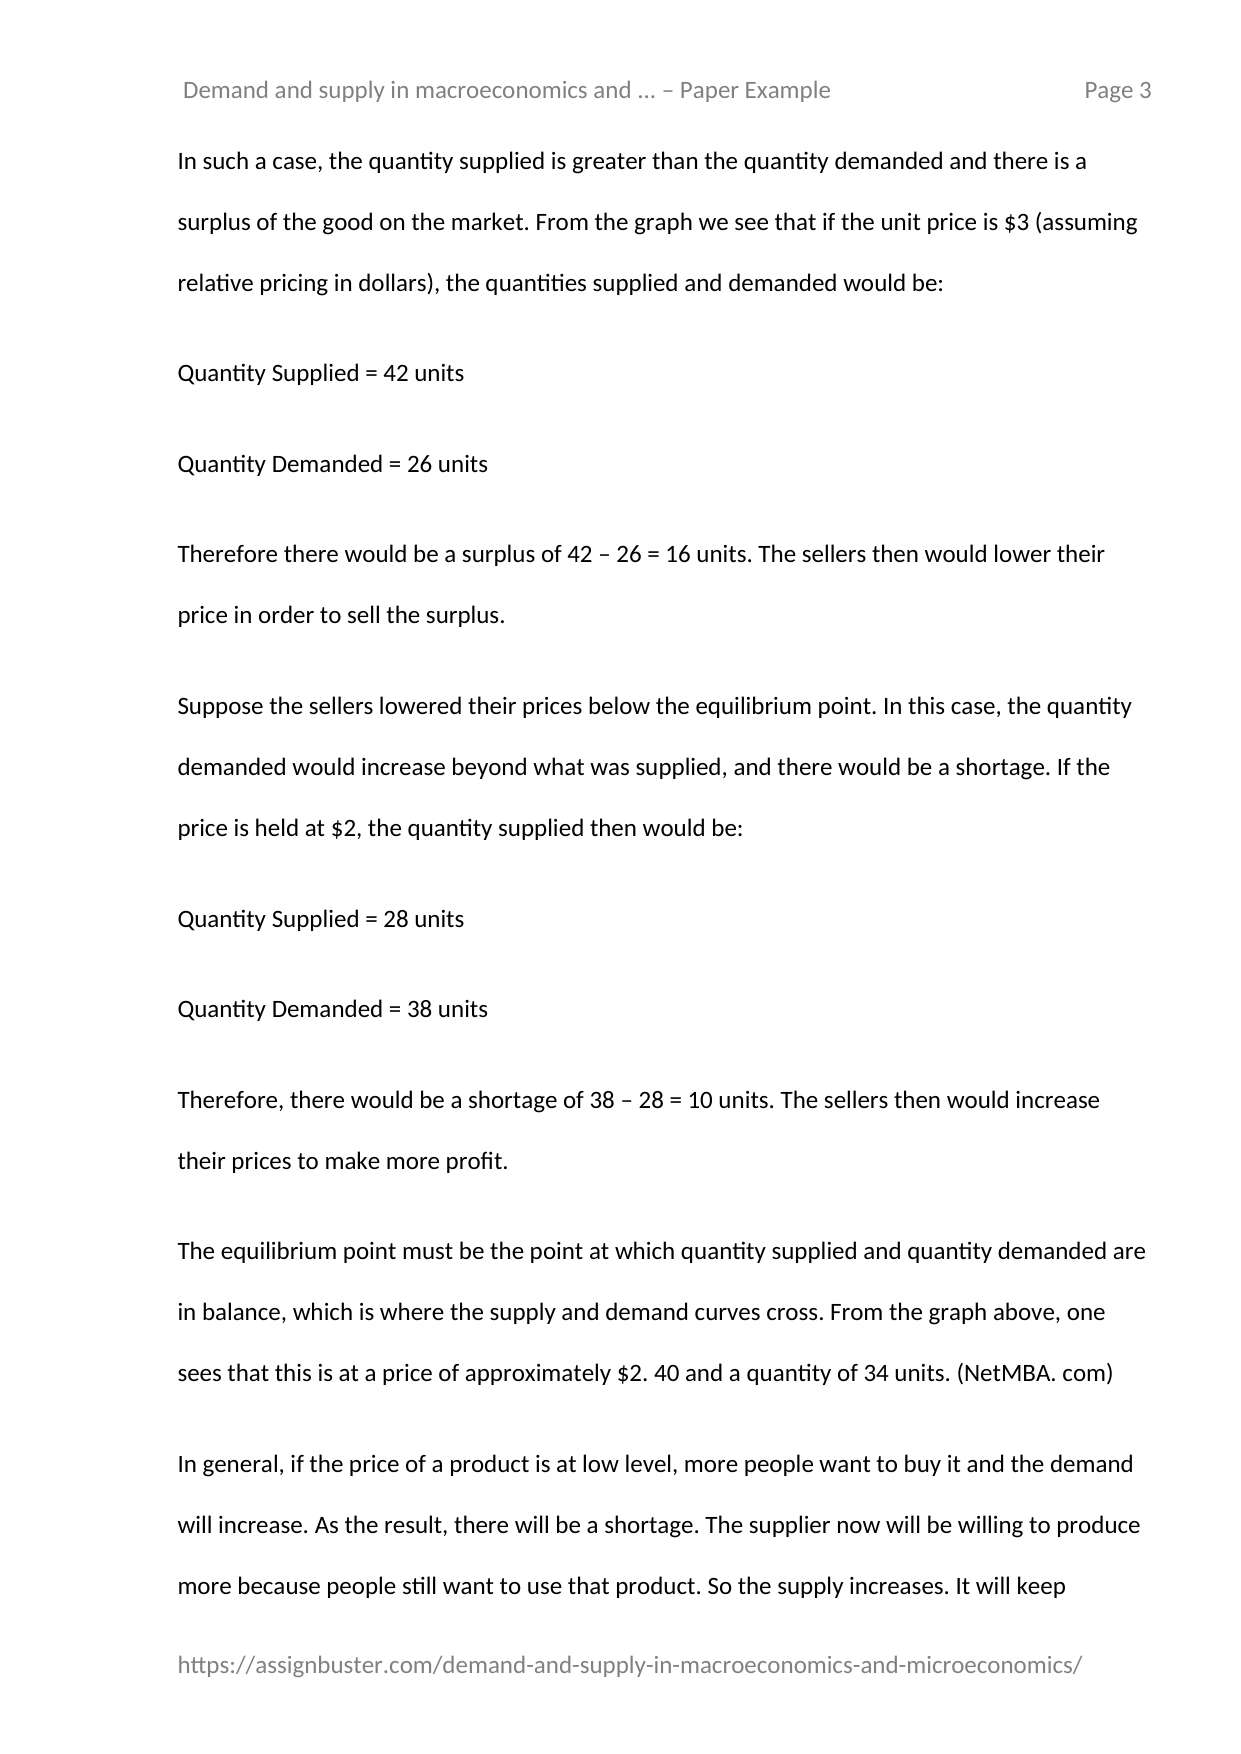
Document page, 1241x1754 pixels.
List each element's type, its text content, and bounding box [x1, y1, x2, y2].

text Therefore, there would be a shortage of 38 – 28 = 10 units. The sellers then would increase their prices to make more profit. [177, 1084, 1152, 1175]
text Suppose the sellers lowered their prices below the equilibrium point. In this case, the quantity demanded would increase beyond what was supplied, and there would be a shortage. If the price is held at $2, the quantity supplied then would be: [177, 690, 1152, 843]
text Therefore there would be a surplus of 42 – 26 = 16 units. The sellers then would lower their price in order to sell the surplus. [177, 539, 1152, 630]
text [177, 1448, 1152, 1601]
text The equilibrium point must be the point at which quantity supplied and quantity demanded are in balance, which is where the supply and demand curves cross. From the graph above, one sees that this is at a price of approximately $2. 40 and a quantity of 34 units. (NetMBA. com) [177, 1235, 1152, 1388]
text Quantity Demanded = 26 units [177, 448, 1152, 479]
text Quantity Supplied = 42 units [177, 358, 1152, 388]
text In such a case, the quantity supplied is greater than the quantity demanded and there is a surplus of the good on the market. From the graph we see that if the unit price is $3 (assuming relative pricing in dollars), the quantities supplied and demanded would be: [177, 145, 1152, 298]
text Quantity Supplied = 28 units [177, 903, 1152, 933]
text Quantity Demanded = 38 units [177, 993, 1152, 1024]
